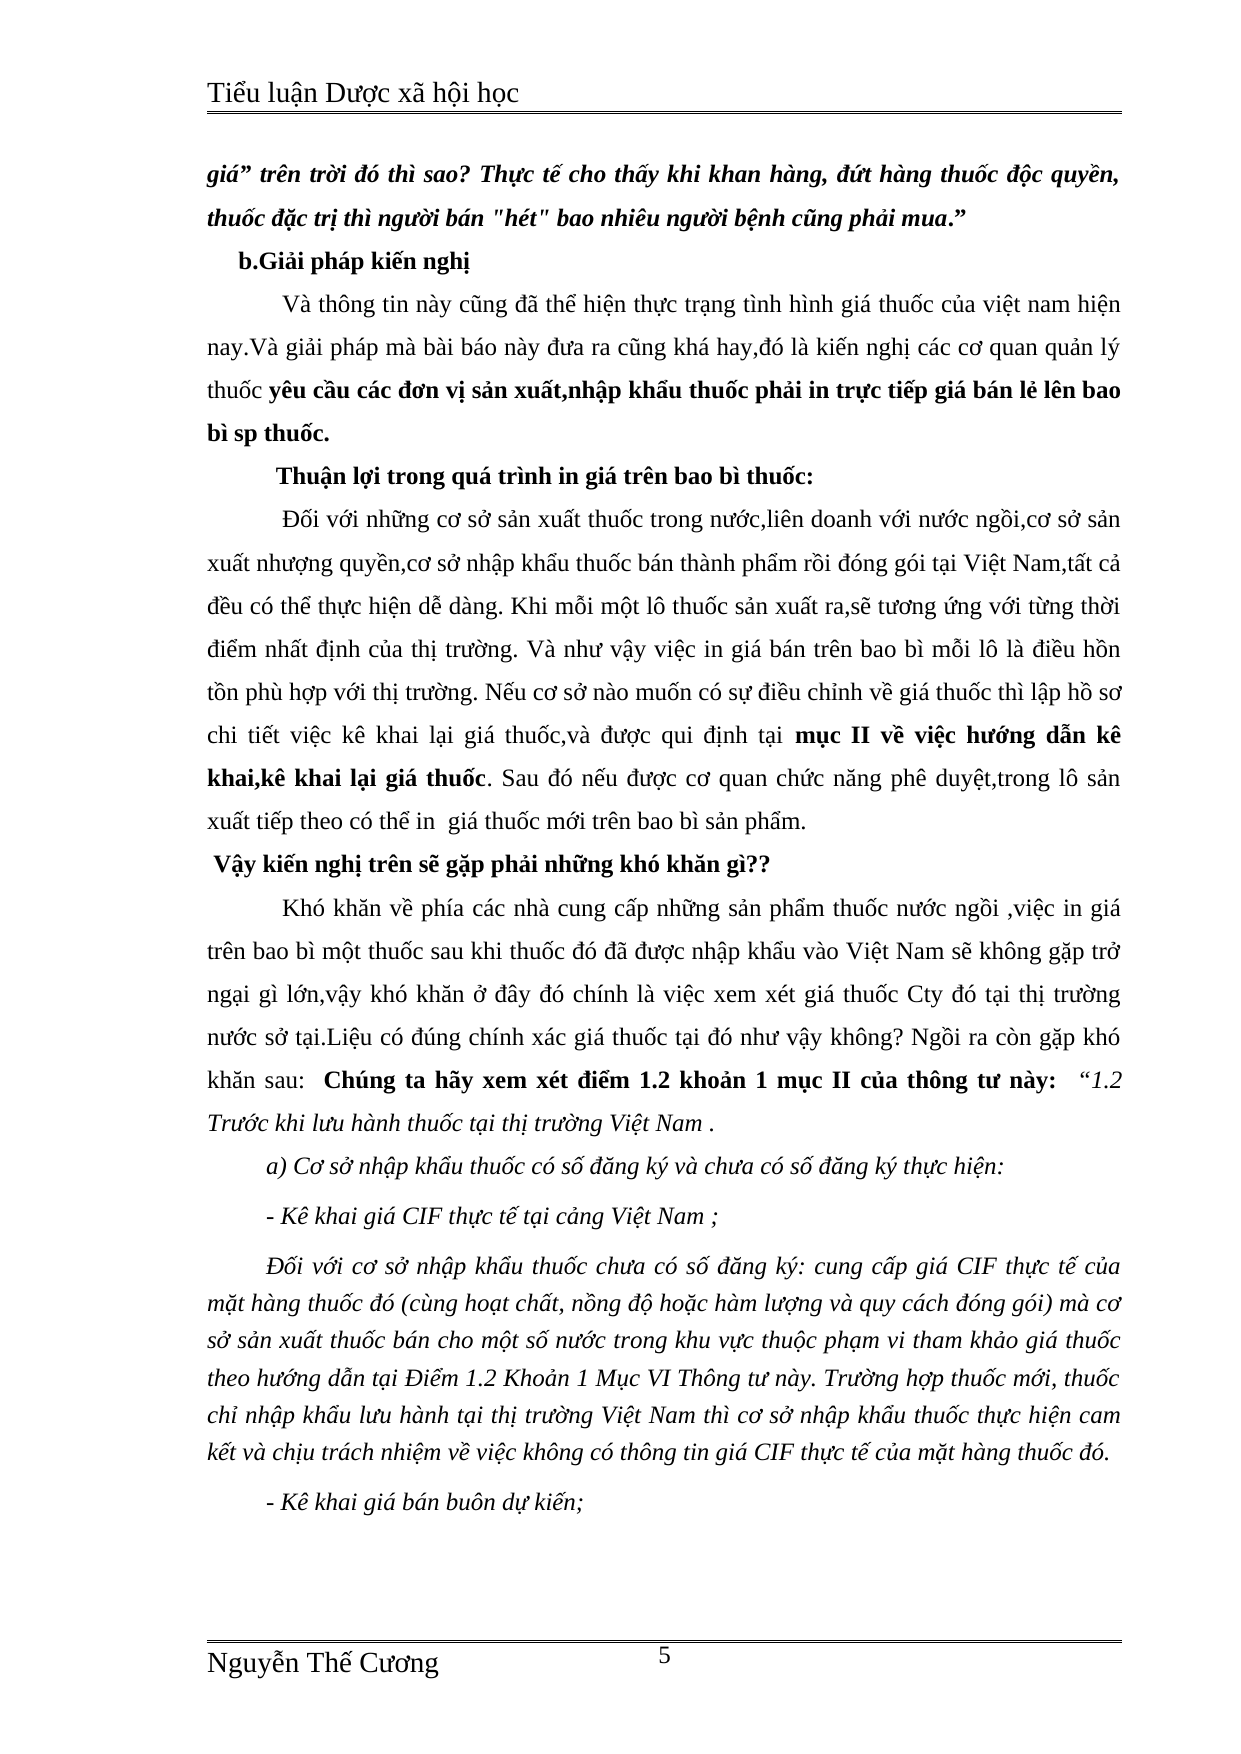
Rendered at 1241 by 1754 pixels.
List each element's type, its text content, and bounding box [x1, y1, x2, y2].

text Và thông tin này cũng đã thể hiện thực trạng tình hình giá thuốc của việt nam hiện nay.Và giải pháp mà bài báo này đưa ra cũng khá hay,đó là kiến nghị các cơ quan quản lý thuốc yêu cầu các đơn vị sản xuất,nhập khẩu thuốc phải in trực tiếp giá bán lẻ lên bao bì sp thuốc. [207, 289, 1122, 447]
text Đối với cơ sở nhập khẩu thuốc chưa có số đăng ký: cung cấp giá CIF thực tế của mặt hàng thuốc đó (cùng hoạt chất, nồng độ hoặc hàm lượng và quy cách đóng gói) mà cơ sở sản xuất thuốc bán cho một số nước trong khu vực thuộc phạm vi tham khảo giá thuốc theo hướng dẫn tại Điểm 1.2 Khoản 1 Mục VI Thông tư này. Trường hợp thuốc mới, thuốc chỉ nhập khẩu lưu hành tại thị trường Việt Nam thì cơ sở nhập khẩu thuốc thực hiện cam kết và chịu trách nhiệm về việc không có thông tin giá CIF thực tế của mặt hàng thuốc đó. [207, 1251, 1122, 1466]
text - Kê khai giá CIF thực tế tại cảng Việt Nam ; [207, 1201, 1122, 1230]
text Vậy kiến nghị trên sẽ gặp phải những khó khăn gì?? [207, 849, 1122, 878]
text b.Giải pháp kiến nghị [207, 246, 1122, 274]
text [207, 159, 1122, 231]
text a) Cơ sở nhập khẩu thuốc có số đăng ký và chưa có số đăng ký thực hiện: [207, 1151, 1122, 1180]
text - Kê khai giá bán buôn dự kiến; [207, 1487, 1122, 1516]
text Thuận lợi trong quá trình in giá trên bao bì thuốc: [207, 461, 1122, 490]
text Đối với những cơ sở sản xuất thuốc trong nước,liên doanh với nước ngồi,cơ sở sản xuất nhượng quyền,cơ sở nhập khẩu thuốc bán thành phẩm rồi đóng gói tại Việt Nam,tất cả đều có thể thực hiện dễ dàng. Khi mỗi một lô thuốc sản xuất ra,sẽ tương ứng với từng thời điểm nhất định của thị trường. Và như vậy việc in giá bán trên bao bì mỗi lô là điều hồn tồn phù hợp với thị trường. Nếu cơ sở nào muốn có sự điều chỉnh về giá thuốc thì lập hồ sơ chi tiết việc kê khai lại giá thuốc,và được qui định tại mục II về việc hướng dẫn kê khai,kê khai lại giá thuốc. Sau đó nếu được cơ quan chức năng phê duyệt,trong lô sản xuất tiếp theo có thể in giá thuốc mới trên bao bì sản phẩm. [207, 504, 1122, 835]
text Khó khăn về phía các nhà cung cấp những sản phẩm thuốc nước ngồi ,việc in giá trên bao bì một thuốc sau khi thuốc đó đã được nhập khẩu vào Việt Nam sẽ không gặp trở ngại gì lớn,vậy khó khăn ở đây đó chính là việc xem xét giá thuốc Cty đó tại thị trường nước sở tại.Liệu có đúng chính xác giá thuốc tại đó như vậy không? Ngồi ra còn gặp khó khăn sau: Chúng ta hãy xem xét điểm 1.2 khoản 1 mục II của thông tư này: “1.2 Trước khi lưu hành thuốc tại thị trường Việt Nam . [207, 893, 1122, 1137]
